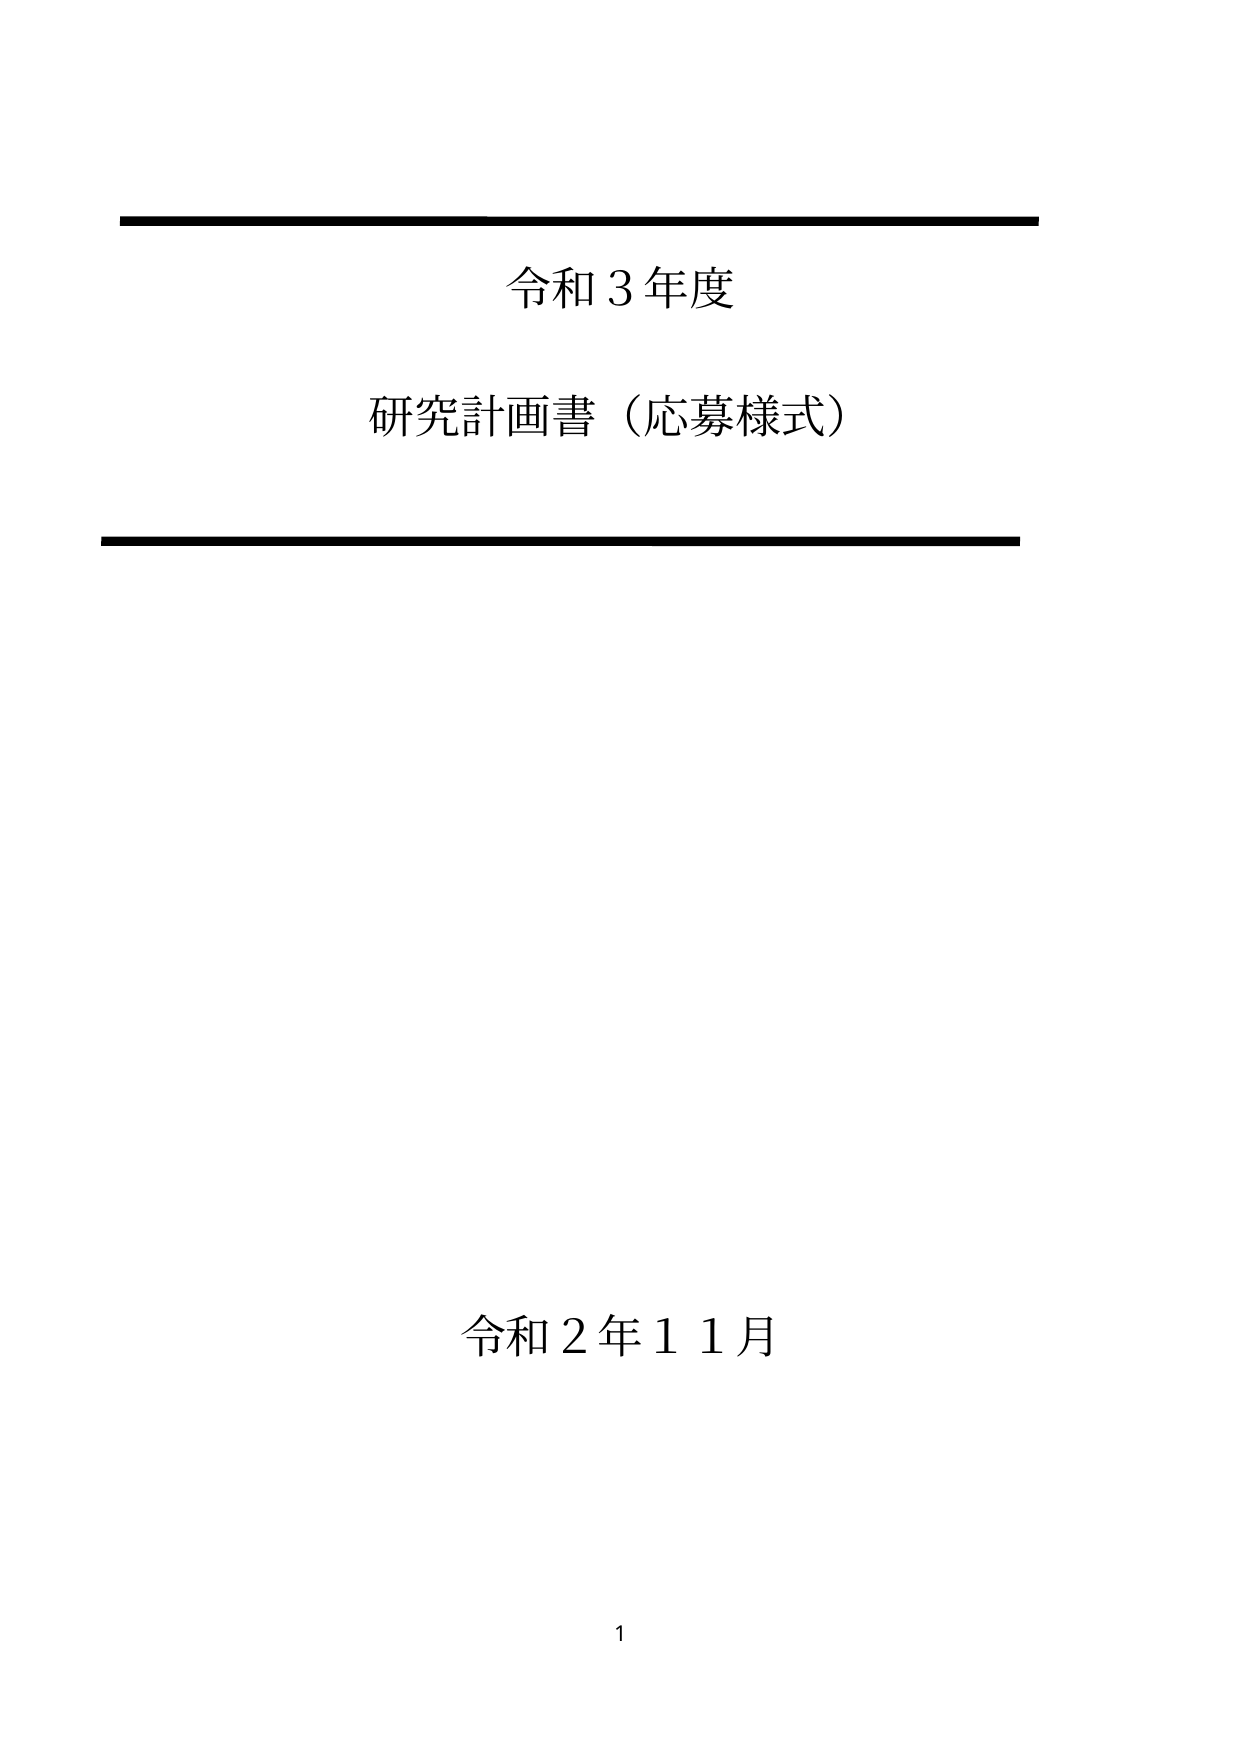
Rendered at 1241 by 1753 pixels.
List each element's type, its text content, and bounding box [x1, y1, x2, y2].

text 令和３年度 [112, 252, 1128, 318]
text 令和２年１１月 [112, 1301, 1128, 1367]
text 研究計画書（応募様式） [112, 380, 1128, 446]
